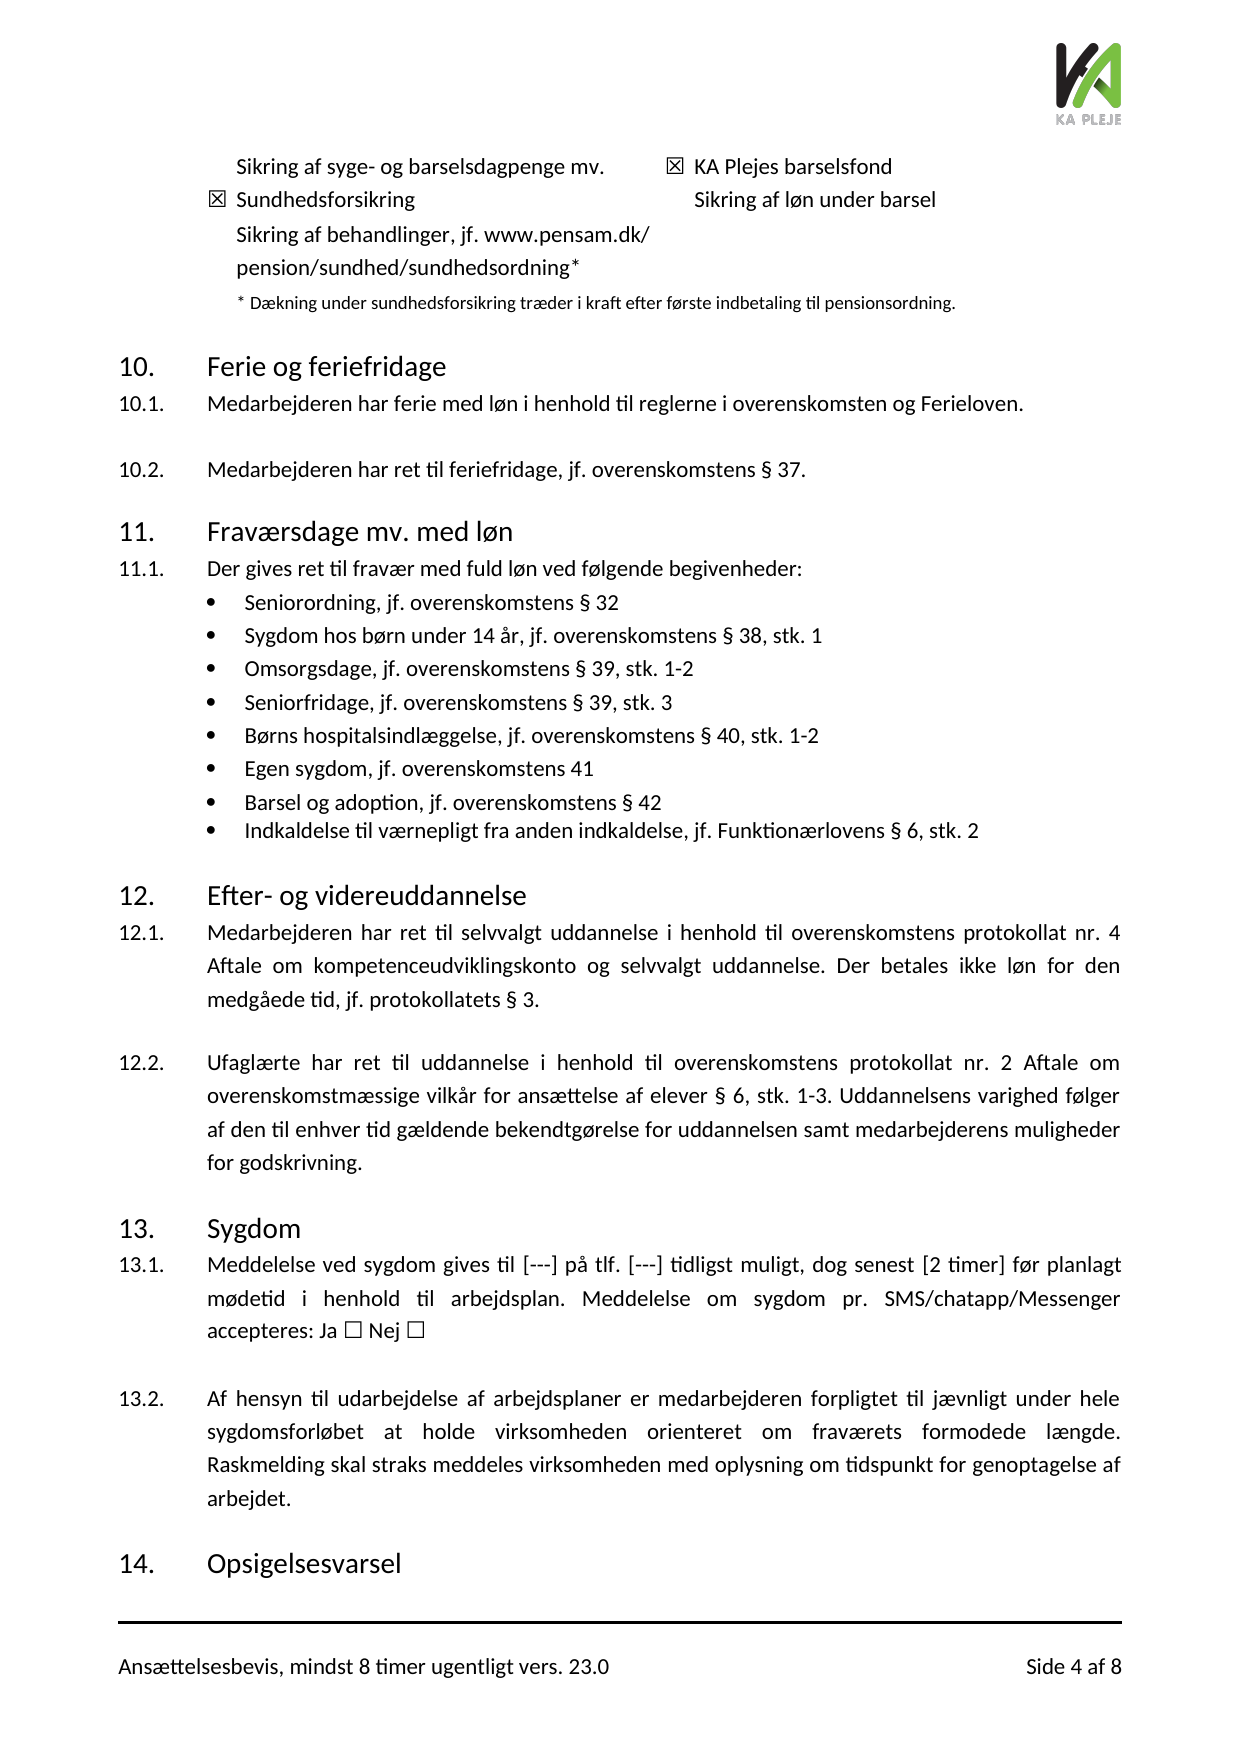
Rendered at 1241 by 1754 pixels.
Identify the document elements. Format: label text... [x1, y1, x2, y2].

list Sikring af syge- og barselsdagpenge mv. KA Plejes barselsfond [207, 148, 1122, 181]
list Fraværsdage mv. med løn [118, 513, 1122, 549]
list Sikring af behandlinger, jf. www.pensam.dk/ [207, 214, 1122, 248]
list Sundhedsforsikring Sikring af løn under barsel [207, 181, 1122, 214]
list Barsel og adoption, jf. overenskomstens § 42 [207, 782, 1122, 816]
list Der gives ret til fravær med fuld løn ved følgende begivenheder: [118, 549, 1122, 582]
list Opsigelsesvarsel [118, 1545, 1122, 1581]
list Omsorgsdage, jf. overenskomstens § 39, stk. 1-2 [207, 649, 1122, 682]
list Sygdom hos børn under 14 år, jf. overenskomstens § 38, stk. 1 [207, 616, 1122, 649]
list Sygdom [118, 1210, 1122, 1245]
list Medarbejderen har ret til feriefridage, jf. overenskomstens § 37. [118, 450, 1122, 483]
list Medarbejderen har ret til selvvalgt uddannelse i henhold til overenskomstens protokollat nr. 4 Aftale om kompetenceudviklingskonto og selvvalgt uddannelse. Der betales ikke løn for den medgåede tid, jf. protokollatets § 3. [118, 913, 1122, 1013]
list Medarbejderen har ferie med løn i henhold til reglerne i overenskomsten og Ferieloven. [118, 383, 1122, 417]
list Ufaglærte har ret til uddannelse i henhold til overenskomstens protokollat nr. 2 Aftale om overenskomstmæssige vilkår for ansættelse af elever § 6, stk. 1-3. Uddannelsens varighed følger af den til enhver tid gældende bekendtgørelse for uddannelsen samt medarbejderens muligheder for godskrivning. [118, 1043, 1122, 1176]
list pension/sundhed/sundhedsordning* [207, 248, 1122, 281]
list Seniorfridage, jf. overenskomstens § 39, stk. 3 [207, 682, 1122, 716]
list Meddelelse ved sygdom gives til [---] på tlf. [---] tidligst muligt, dog senest [2 timer] før planlagt mødetid i henhold til arbejdsplan. Meddelelse om sygdom pr. SMS/chatapp/Messenger accepteres: Ja Nej [118, 1245, 1122, 1345]
list Indkaldelse til værnepligt fra anden indkaldelse, jf. Funktionærlovens § 6, stk. 2 [207, 816, 1122, 844]
picture [1056, 43, 1121, 125]
list Af hensyn til udarbejdelse af arbejdsplaner er medarbejderen forpligtet til jævnligt under hele sygdomsforløbet at holde virksomheden orienteret om fraværets formodede længde. Raskmelding skal straks meddeles virksomheden med oplysning om tidspunkt for genoptagelse af arbejdet. [118, 1379, 1122, 1512]
list Ferie og feriefridage [118, 348, 1122, 383]
list Børns hospitalsindlæggelse, jf. overenskomstens § 40, stk. 1-2 [207, 716, 1122, 749]
list Efter- og videreuddannelse [118, 877, 1122, 913]
list Egen sygdom, jf. overenskomstens 41 [207, 749, 1122, 782]
list Seniorordning, jf. overenskomstens § 32 [207, 582, 1122, 616]
list * Dækning under sundhedsforsikring træder i kraft efter første indbetaling til pensionsordning. [207, 281, 1122, 314]
